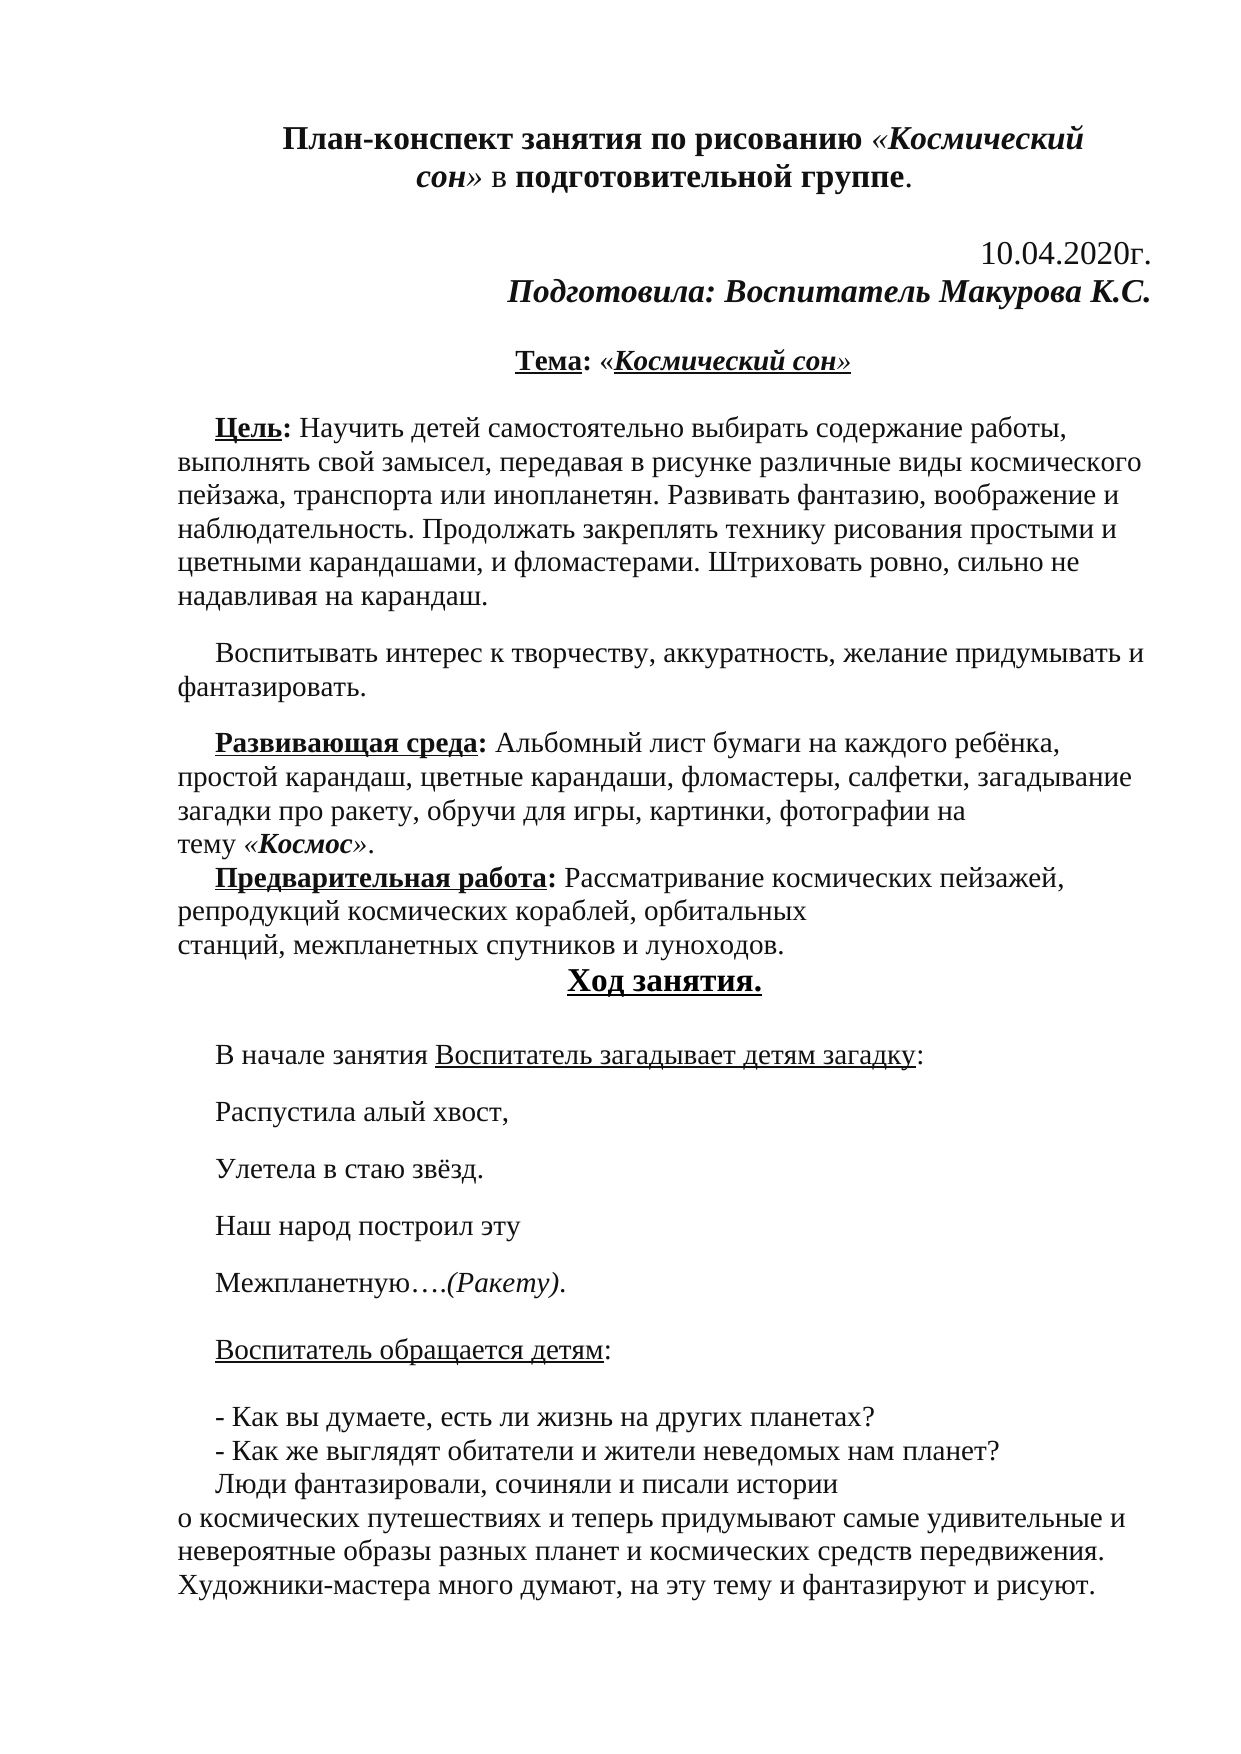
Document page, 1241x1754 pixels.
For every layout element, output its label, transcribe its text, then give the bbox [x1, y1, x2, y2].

text Улетела в стаю звёзд. [177, 1151, 1152, 1184]
text В начале занятия Воспитатель загадывает детям загадку: [177, 1037, 1152, 1071]
text Люди фантазировали, сочиняли и писали истории о космических путешествиях и теперь придумывают самые удивительные и невероятные образы разных планет и космических средств передвижения. Художники-мастера много думают, на эту тему и фантазируют и рисуют. [177, 1466, 1152, 1600]
text Ход занятия. [177, 960, 1152, 999]
text Межпланетную….(Ракету). [177, 1265, 1152, 1298]
text Распустила алый хвост, [177, 1094, 1152, 1128]
text 10.04.2020г. [177, 233, 1152, 271]
text Цель: Научить детей самостоятельно выбирать содержание работы, выполнять свой замысел, передавая в рисунке различные виды космического пейзажа, транспорта или инопланетян. Развивать фантазию, воображение и наблюдательность. Продолжать закреплять технику рисования простыми и цветными карандашами, и фломастерами. Штриховать ровно, сильно не надавливая на карандаш. [177, 410, 1152, 612]
text Воспитатель обращается детям: [177, 1332, 1152, 1366]
text Подготовила: Воспитатель Макурова К.С. [177, 271, 1152, 310]
text Предварительная работа: Рассматривание космических пейзажей, репродукций космических кораблей, орбитальных станций, межпланетных спутников и луноходов. [177, 860, 1152, 960]
text Развивающая среда: Альбомный лист бумаги на каждого ребёнка, простой карандаш, цветные карандаши, фломастеры, салфетки, загадывание загадки про ракету, обручи для игры, картинки, фотографии на тему «Космос». [177, 726, 1152, 860]
text - Как же выглядят обитатели и жители неведомых нам планет? [177, 1433, 1152, 1466]
text Тема: «Космический сон» [177, 343, 1152, 377]
text - Как вы думаете, есть ли жизнь на других планетах? [177, 1399, 1152, 1433]
text Наш народ построил эту [177, 1208, 1152, 1242]
text Воспитывать интерес к творчеству, аккуратность, желание придумывать и фантазировать. [177, 635, 1152, 702]
text План-конспект занятия по рисованию «Космический сон» в подготовительной группе. [177, 118, 1152, 195]
